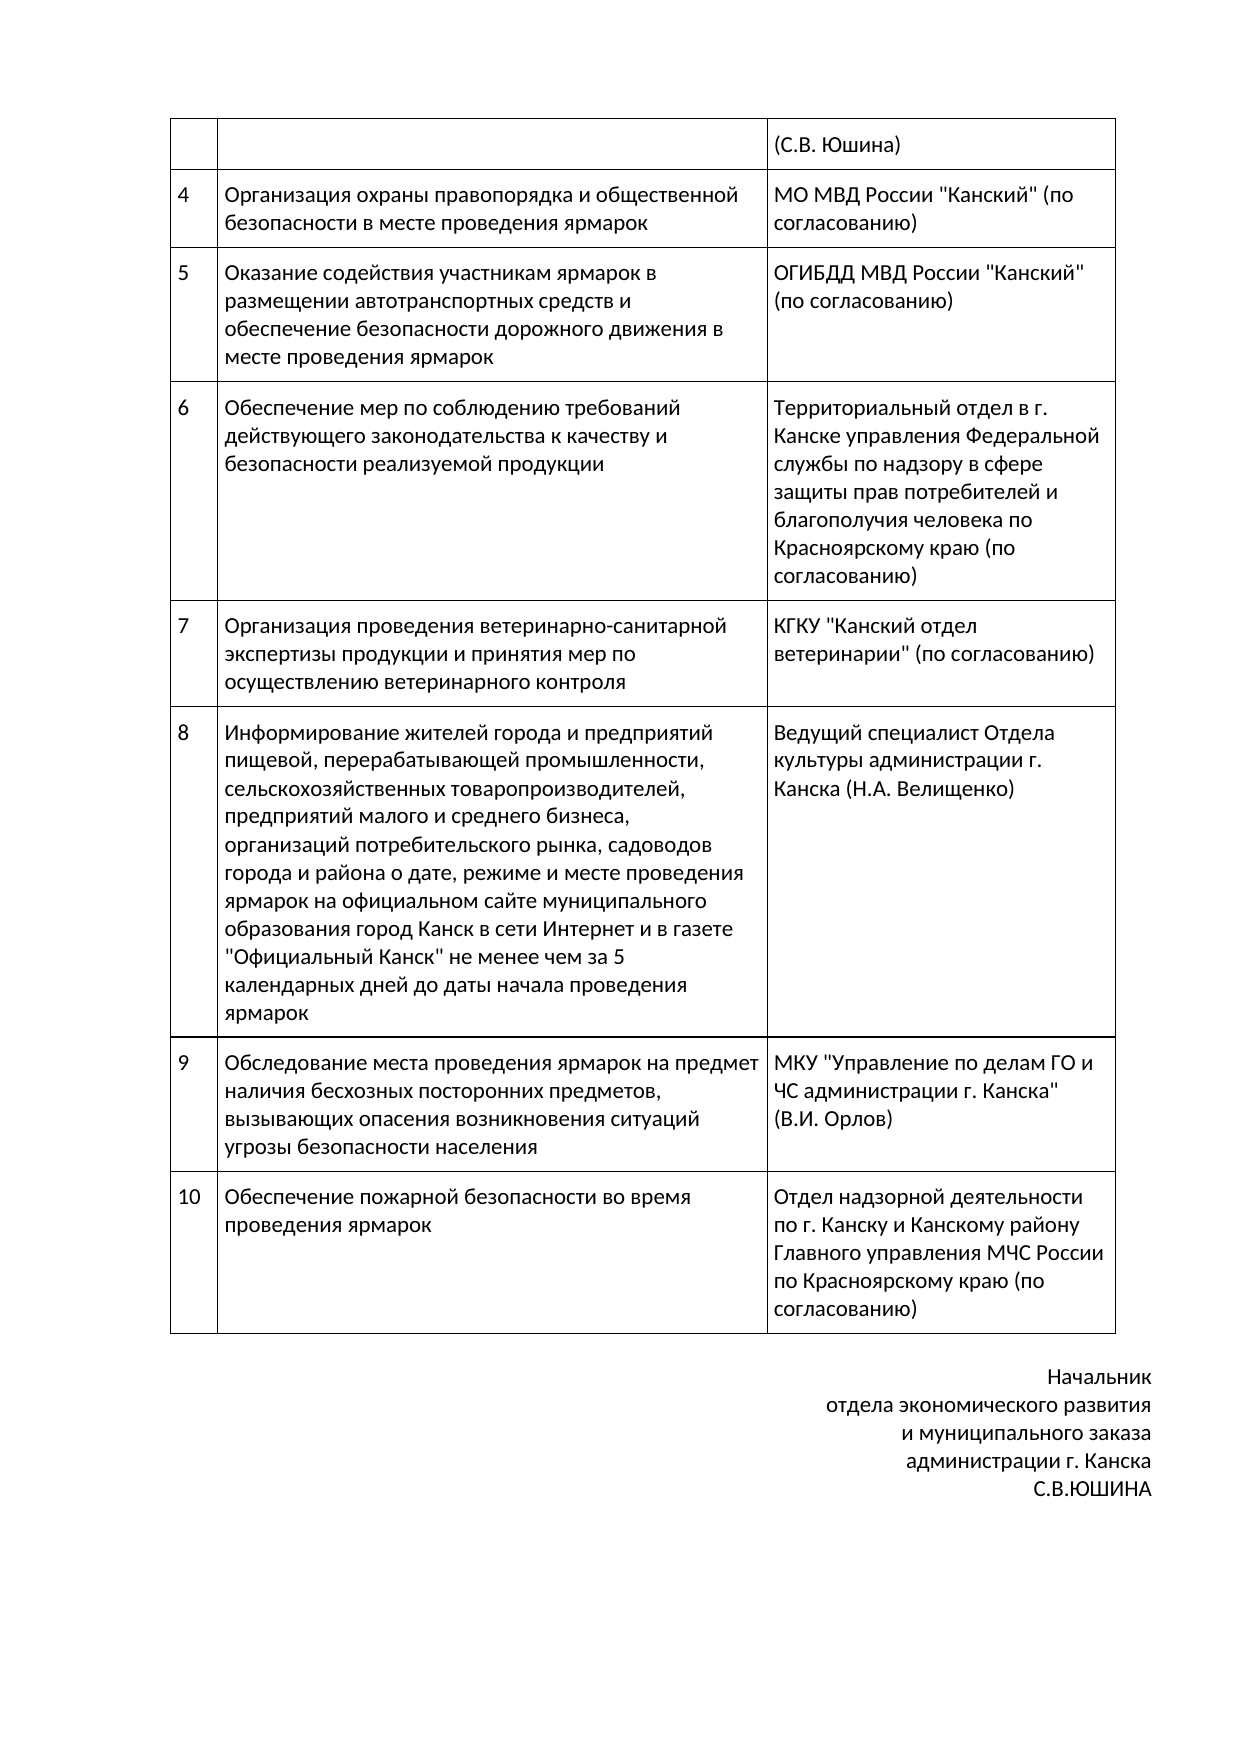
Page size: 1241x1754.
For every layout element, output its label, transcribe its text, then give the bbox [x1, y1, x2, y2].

table_cell Ведущий специалист Отдела культуры администрации г. Канска (Н.А. Велищенко) [768, 707, 1115, 1036]
table_cell 8 [171, 707, 217, 1036]
table_cell КГКУ "Канский отдел ветеринарии" (по согласованию) [768, 601, 1115, 706]
table_cell 3 [171, 119, 217, 168]
table_cell Территориальный отдел в г. Канске управления Федеральной службы по надзору в сфере защиты прав потребителей и благополучия человека по Красноярскому краю (по согласованию) [768, 382, 1115, 599]
text С.В.ЮШИНА [177, 1474, 1152, 1502]
table_cell Обеспечение мер по соблюдению требований действующего законодательства к качеству и безопасности реализуемой продукции [218, 382, 767, 599]
table_cell Отдел надзорной деятельности по г. Канску и Канскому району Главного управления МЧС России по Красноярскому краю (по согласованию) [768, 1172, 1115, 1333]
table_cell Организация охраны правопорядка и общественной безопасности в месте проведения ярмарок [218, 170, 767, 247]
table_cell Информирование жителей города и предприятий пищевой, перерабатывающей промышленности, сельскохозяйственных товаропроизводителей, предприятий малого и среднего бизнеса, организаций потребительского рынка, садоводов города и района о дате, режиме и месте проведения ярмарок на официальном сайте муниципального образования город Канск в сети Интернет и в газете "Официальный Канск" не менее чем за 5 календарных дней до даты начала проведения ярмарок [218, 707, 767, 1036]
table_cell МКУ "Управление по делам ГО и ЧС администрации г. Канска" (В.И. Орлов) [768, 1038, 1115, 1171]
table_cell Обеспечение пожарной безопасности во время проведения ярмарок [218, 1172, 767, 1333]
table_cell 10 [171, 1172, 217, 1333]
table_cell 7 [171, 601, 217, 706]
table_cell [768, 119, 1115, 168]
table_cell Оказание содействия участникам ярмарок в размещении автотранспортных средств и обеспечение безопасности дорожного движения в месте проведения ярмарок [218, 248, 767, 381]
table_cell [218, 119, 767, 168]
table_cell МО МВД России "Канский" (по согласованию) [768, 170, 1115, 247]
table_cell 9 [171, 1038, 217, 1171]
text отдела экономического развития [177, 1390, 1152, 1418]
table_cell Организация проведения ветеринарно-санитарной экспертизы продукции и принятия мер по осуществлению ветеринарного контроля [218, 601, 767, 706]
text и муниципального заказа [177, 1418, 1152, 1446]
table_cell 6 [171, 382, 217, 599]
table_cell ОГИБДД МВД России "Канский" (по согласованию) [768, 248, 1115, 381]
text Начальник [177, 1362, 1152, 1390]
table_cell 5 [171, 248, 217, 381]
table_cell Обследование места проведения ярмарок на предмет наличия бесхозных посторонних предметов, вызывающих опасения возникновения ситуаций угрозы безопасности населения [218, 1038, 767, 1171]
table_cell 4 [171, 170, 217, 247]
text администрации г. Канска [177, 1446, 1152, 1474]
